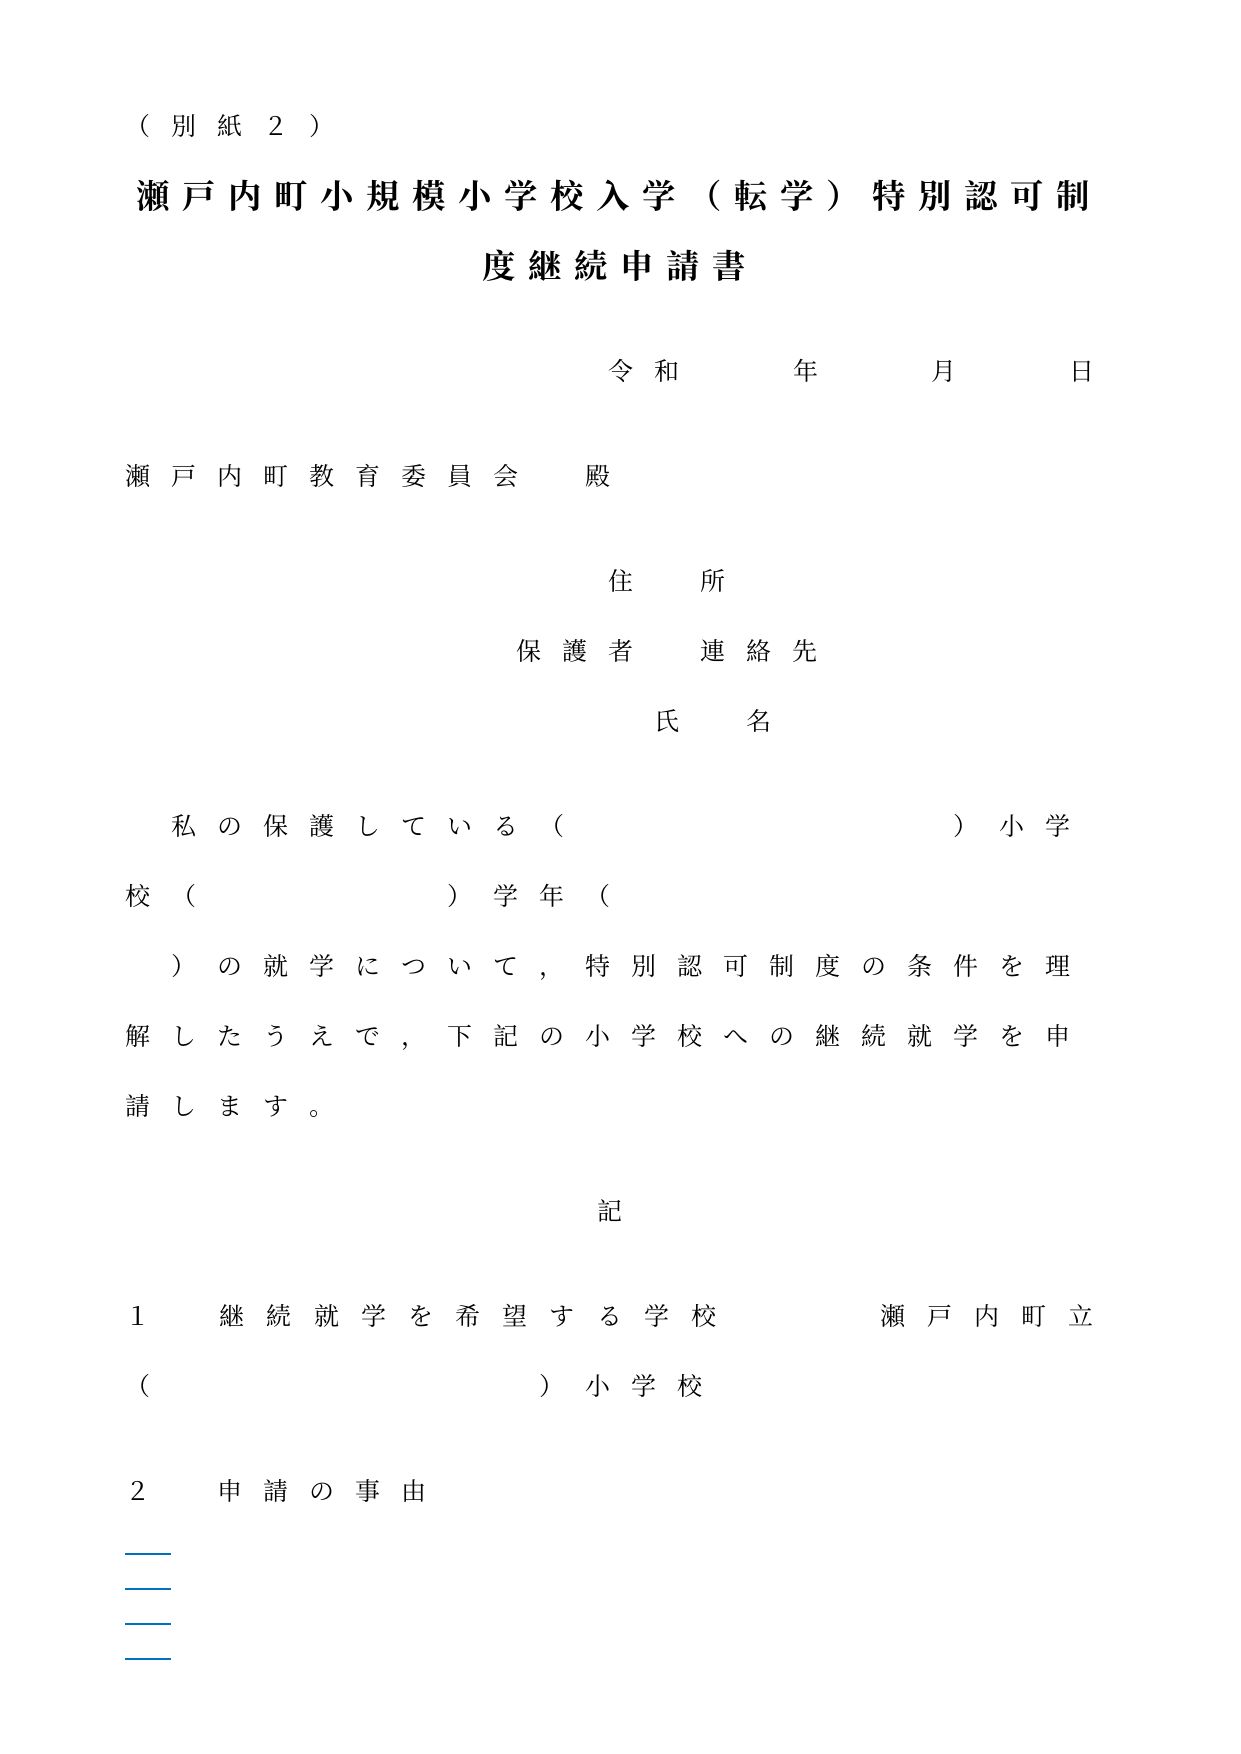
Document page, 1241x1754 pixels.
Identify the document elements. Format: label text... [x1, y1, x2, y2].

text 氏 名 [125, 684, 1115, 754]
text 瀬戸内町教育委員会 殿 [125, 439, 1115, 509]
text 住 所 [125, 544, 1115, 614]
text 令和 年 月 日 [125, 334, 1115, 404]
subtitle 記 [125, 1174, 1115, 1244]
text １ 継続就学を希望する学校 瀬戸内町立（ ）小学校 [125, 1279, 1115, 1419]
text （別紙２） [125, 89, 1115, 159]
text 瀬戸内町小規模小学校入学（転学）特別認可制度継続申請書 [125, 159, 1115, 299]
text 保護者 連絡先 [125, 614, 1115, 684]
text 私の保護している（ ）小学校（ ）学年（ ）の就学について，特別認可制度の条件を理解したうえで，下記の小学校への継続就学を申請します。 [125, 789, 1115, 1139]
text ２ 申請の事由 [125, 1454, 1115, 1524]
